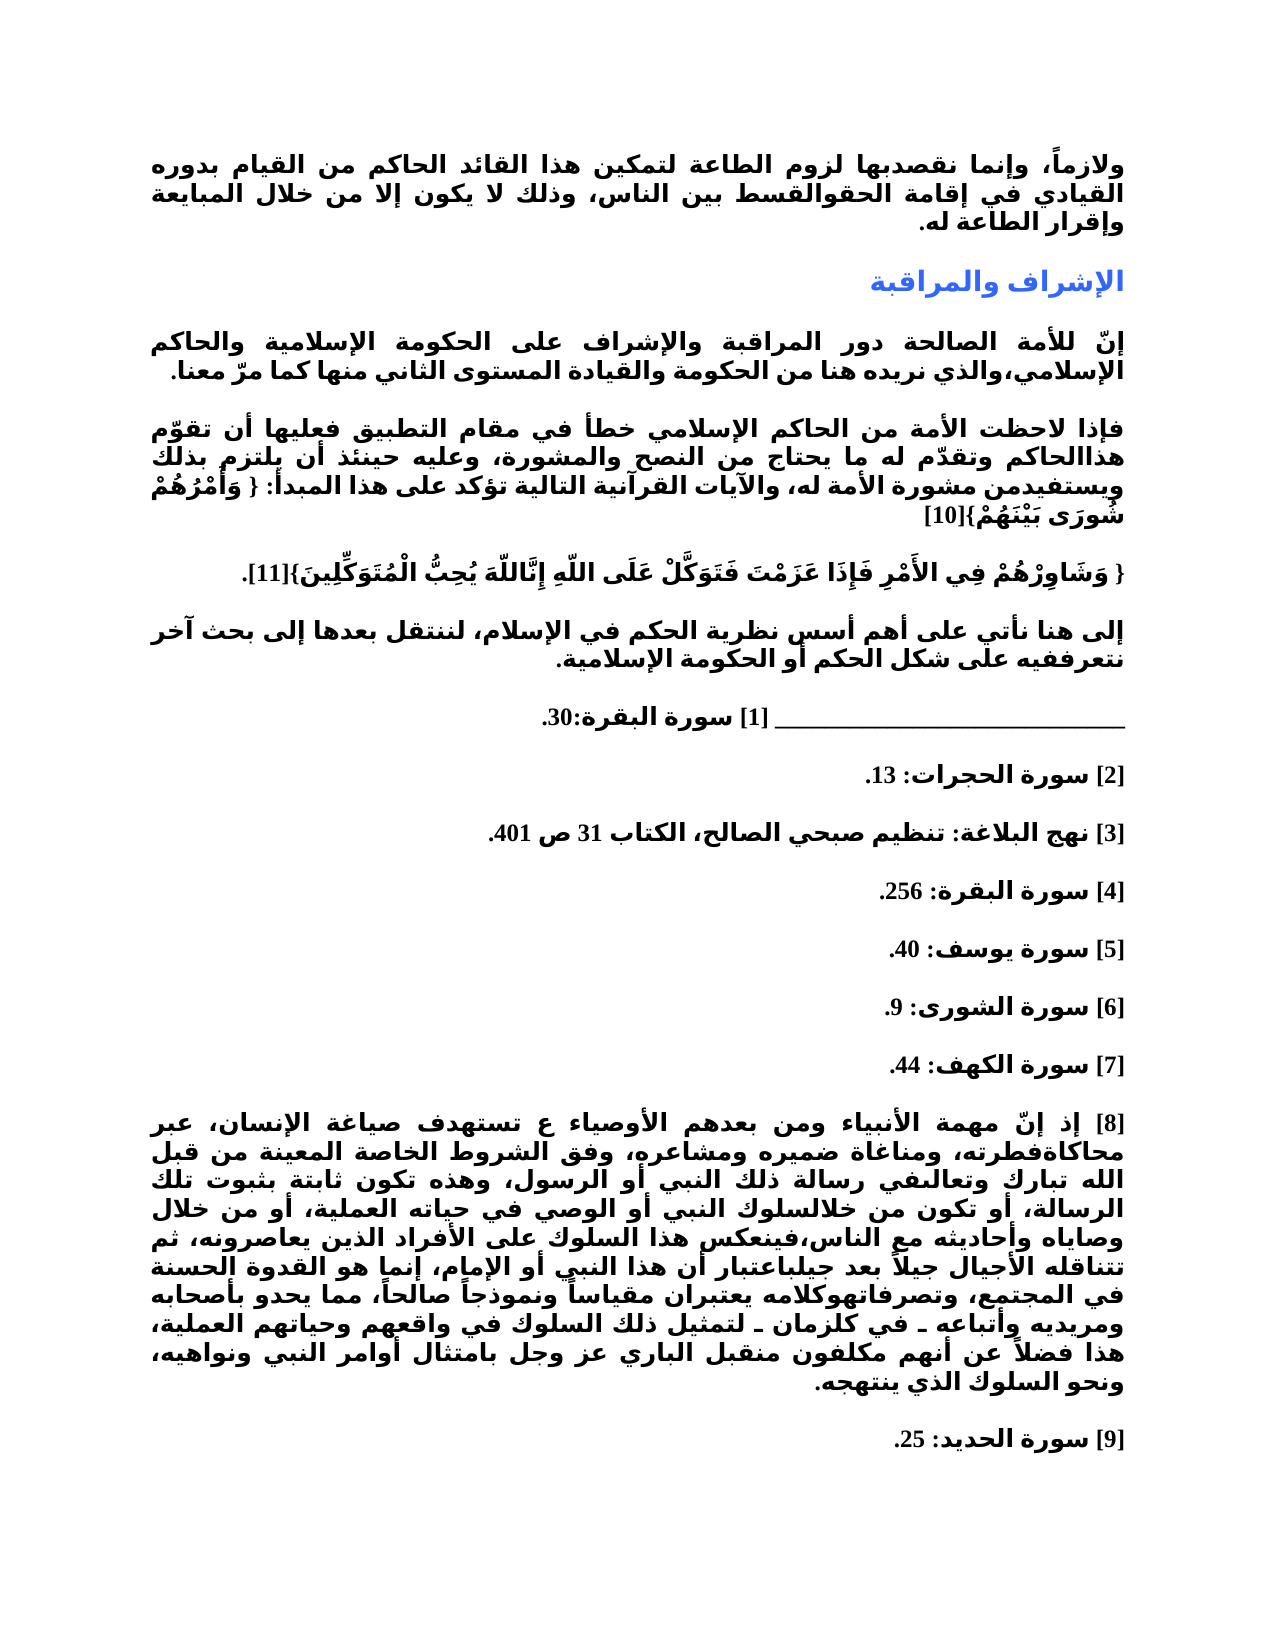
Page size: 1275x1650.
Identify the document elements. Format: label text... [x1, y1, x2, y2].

text { وَشَاوِرْهُمْ فِي الأَمْرِ فَإِذَا عَزَمْتَ فَتَوَكَّلْ عَلَى اللّهِ إِنَّاللّهَ يُحِبُّ الْمُتَوَكِّلِينَ}[11]. [150, 558, 1125, 587]
text [4] سورة البقرة: 256. [150, 876, 1125, 905]
text [2] سورة الحجرات: 13. [150, 760, 1125, 789]
text [9] سورة الحديد: 25. [150, 1424, 1125, 1453]
text [7] سورة الكهف: 44. [150, 1050, 1125, 1079]
text [6] سورة الشورى: 9. [150, 992, 1125, 1021]
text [150, 150, 1125, 236]
text فإذا لاحظت الأمة من الحاكم الإسلامي خطأ في مقام التطبيق فعليها أن تقوّم هذاالحاكم وتقدّم له ما يحتاج من النصح والمشورة، وعليه حينئذ أن يلتزم بذلك ويستفيدمن مشورة الأمة له، والآيات القرآنية التالية تؤكد على هذا المبدأ: { وَأَمْرُهُمْ شُورَى بَيْنَهُمْ}[10] [150, 414, 1125, 529]
text ____________________________ [1] سورة البقرة:30. [150, 702, 1125, 731]
text [8] إذ إنّ مهمة الأنبياء ومن بعدهم الأوصياء ع تستهدف صياغة الإنسان، عبر محاكاةفطرته، ومناغاة ضميره ومشاعره، وفق الشروط الخاصة المعينة من قبل الله تبارك وتعالىفي رسالة ذلك النبي أو الرسول، وهذه تكون ثابتة بثبوت تلك الرسالة، أو تكون من خلالسلوك النبي أو الوصي في حياته العملية، أو من خلال وصاياه وأحاديثه مع الناس،فينعكس هذا السلوك على الأفراد الذين يعاصرونه، ثم تتناقله الأجيال جيلاً بعد جيلباعتبار أن هذا النبي أو الإمام، إنما هو القدوة الحسنة في المجتمع، وتصرفاتهوكلامه يعتبران مقياساً ونموذجاً صالحاً، مما يحدو بأصحابه ومريديه وأتباعه ـ في كلزمان ـ لتمثيل ذلك السلوك في واقعهم وحياتهم العملية، هذا فضلاً عن أنهم مكلفون منقبل الباري عز وجل بامتثال أوامر النبي ونواهيه، ونحو السلوك الذي ينتهجه. [150, 1108, 1125, 1395]
text إنّ للأمة الصالحة دور المراقبة والإشراف على الحكومة الإسلامية والحاكم الإسلامي،والذي نريده هنا من الحكومة والقيادة المستوى الثاني منها كما مرّ معنا. [150, 327, 1125, 384]
text [5] سورة يوسف: 40. [150, 934, 1125, 963]
text [3] نهج البلاغة: تنظيم صبحي الصالح، الكتاب 31 ص 401. [150, 818, 1125, 847]
text إلى هنا نأتي على أهم أسس نظرية الحكم في الإسلام، لننتقل بعدها إلى بحث آخر نتعرففيه على شكل الحكم أو الحكومة الإسلامية. [150, 616, 1125, 673]
text الإشراف والمراقبة [150, 265, 1125, 298]
